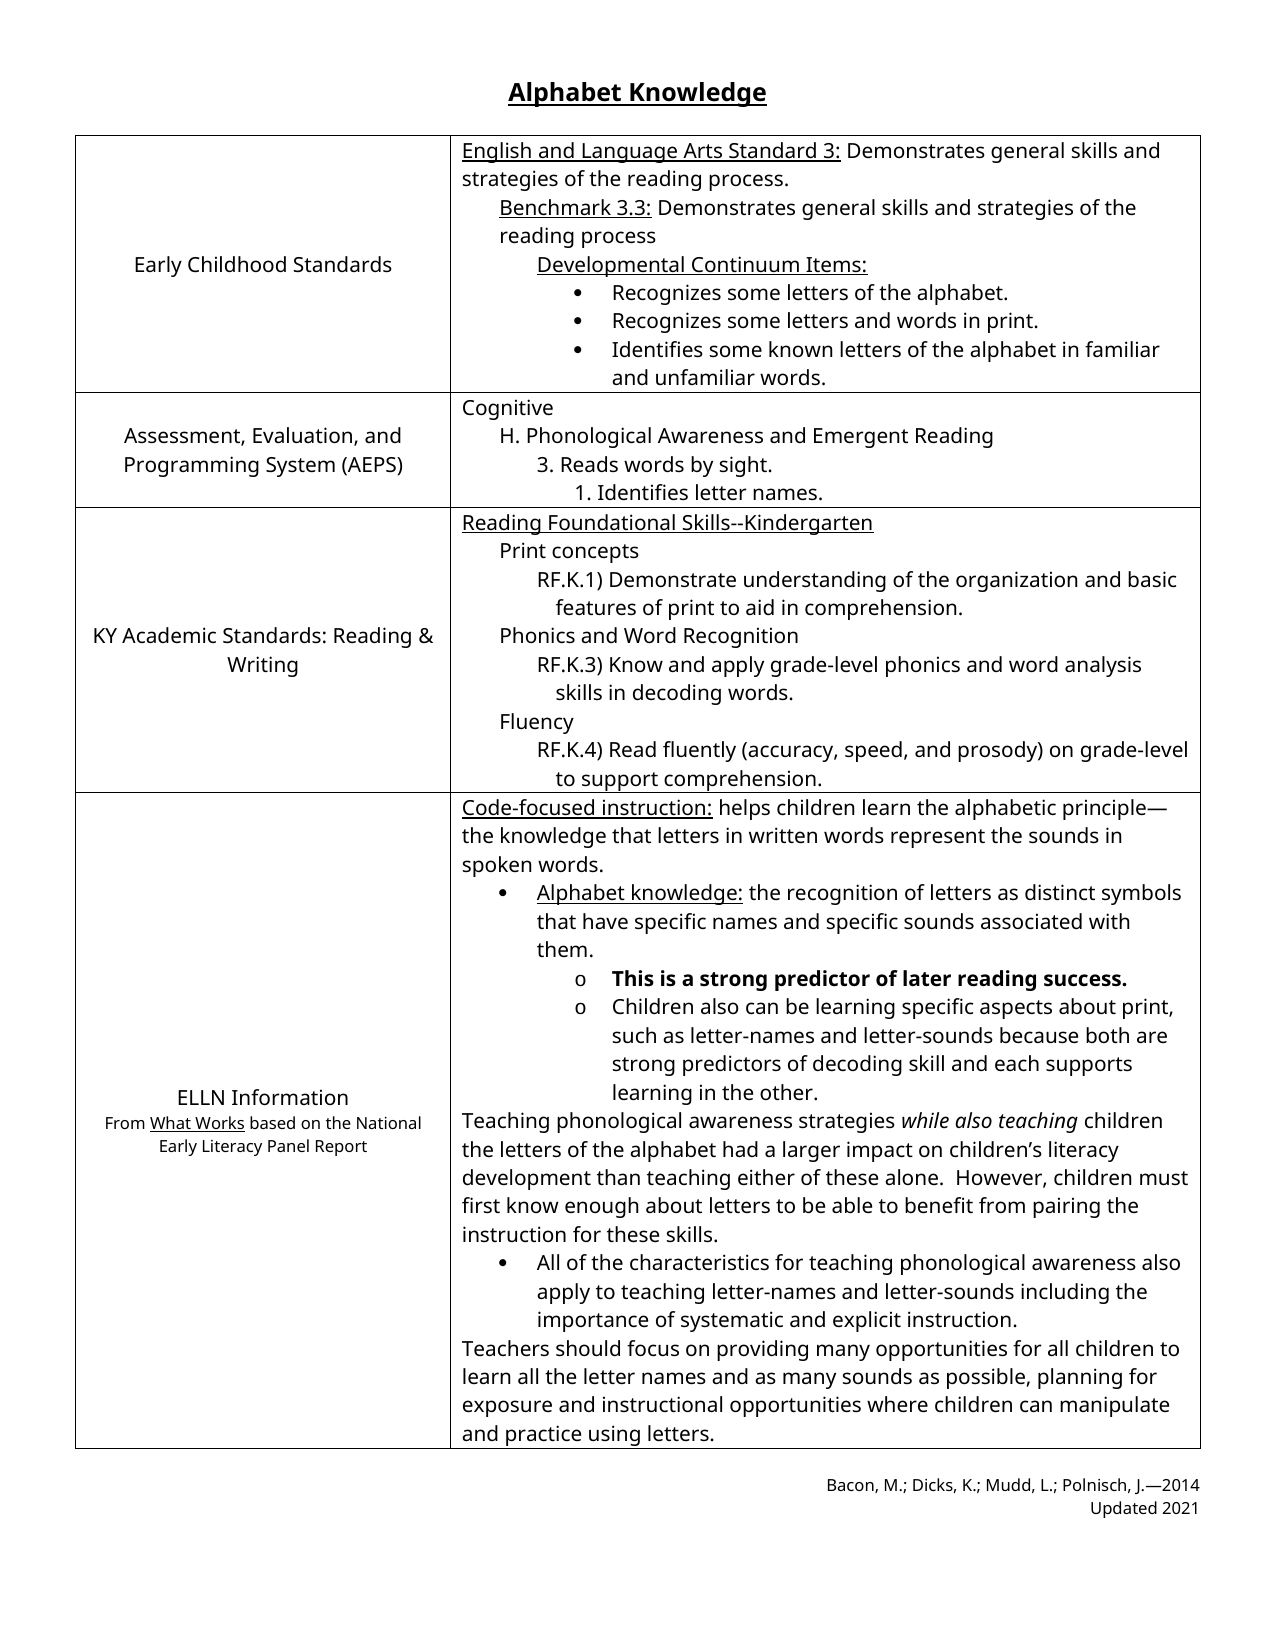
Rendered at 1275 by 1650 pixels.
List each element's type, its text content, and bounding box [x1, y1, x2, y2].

table_cell ELLN Information From What Works based on the National Early Literacy Panel Report [76, 793, 450, 1447]
table_cell KY Academic Standards: Reading & Writing [76, 508, 450, 792]
table_cell Reading Foundational Skills--Kindergarten Print concepts RF.K.1) Demonstrate understanding of the organization and basic features of print to aid in comprehension. Phonics and Word Recognition RF.K.3) Know and apply grade-level phonics and word analysis skills in decoding words. Fluency RF.K.4) Read fluently (accuracy, speed, and prosody) on grade-level to support comprehension. [451, 508, 1200, 792]
text Alphabet Knowledge [75, 75, 1200, 109]
table_header English and Language Arts Standard 3: Demonstrates general skills and strategies of the reading process. Benchmark 3.3: Demonstrates general skills and strategies of the reading process Developmental Continuum Items: Recognizes some letters of the alphabet. Recognizes some letters and words in print. Identifies some known letters of the alphabet in familiar and unfamiliar words. [451, 136, 1200, 392]
table_cell Code-focused instruction: helps children learn the alphabetic principle—the knowledge that letters in written words represent the sounds in spoken words. Alphabet knowledge: the recognition of letters as distinct symbols that have specific names and specific sounds associated with them. This is a strong predictor of later reading success. Children also can be learning specific aspects about print, such as letter-names and letter-sounds because both are strong predictors of decoding skill and each supports learning in the other. Teaching phonological awareness strategies while also teaching children the letters of the alphabet had a larger impact on children’s literacy development than teaching either of these alone. However, children must first know enough about letters to be able to benefit from pairing the instruction for these skills. All of the characteristics for teaching phonological awareness also apply to teaching letter-names and letter-sounds including the importance of systematic and explicit instruction. Teachers should focus on providing many opportunities for all children to learn all the letter names and as many sounds as possible, planning for exposure and instructional opportunities where children can manipulate and practice using letters. [451, 793, 1200, 1447]
table_cell Assessment, Evaluation, and Programming System (AEPS) [76, 393, 450, 507]
table_header Early Childhood Standards [76, 136, 450, 392]
table_cell Cognitive H. Phonological Awareness and Emergent Reading 3. Reads words by sight. 1. Identifies letter names. [451, 393, 1200, 507]
